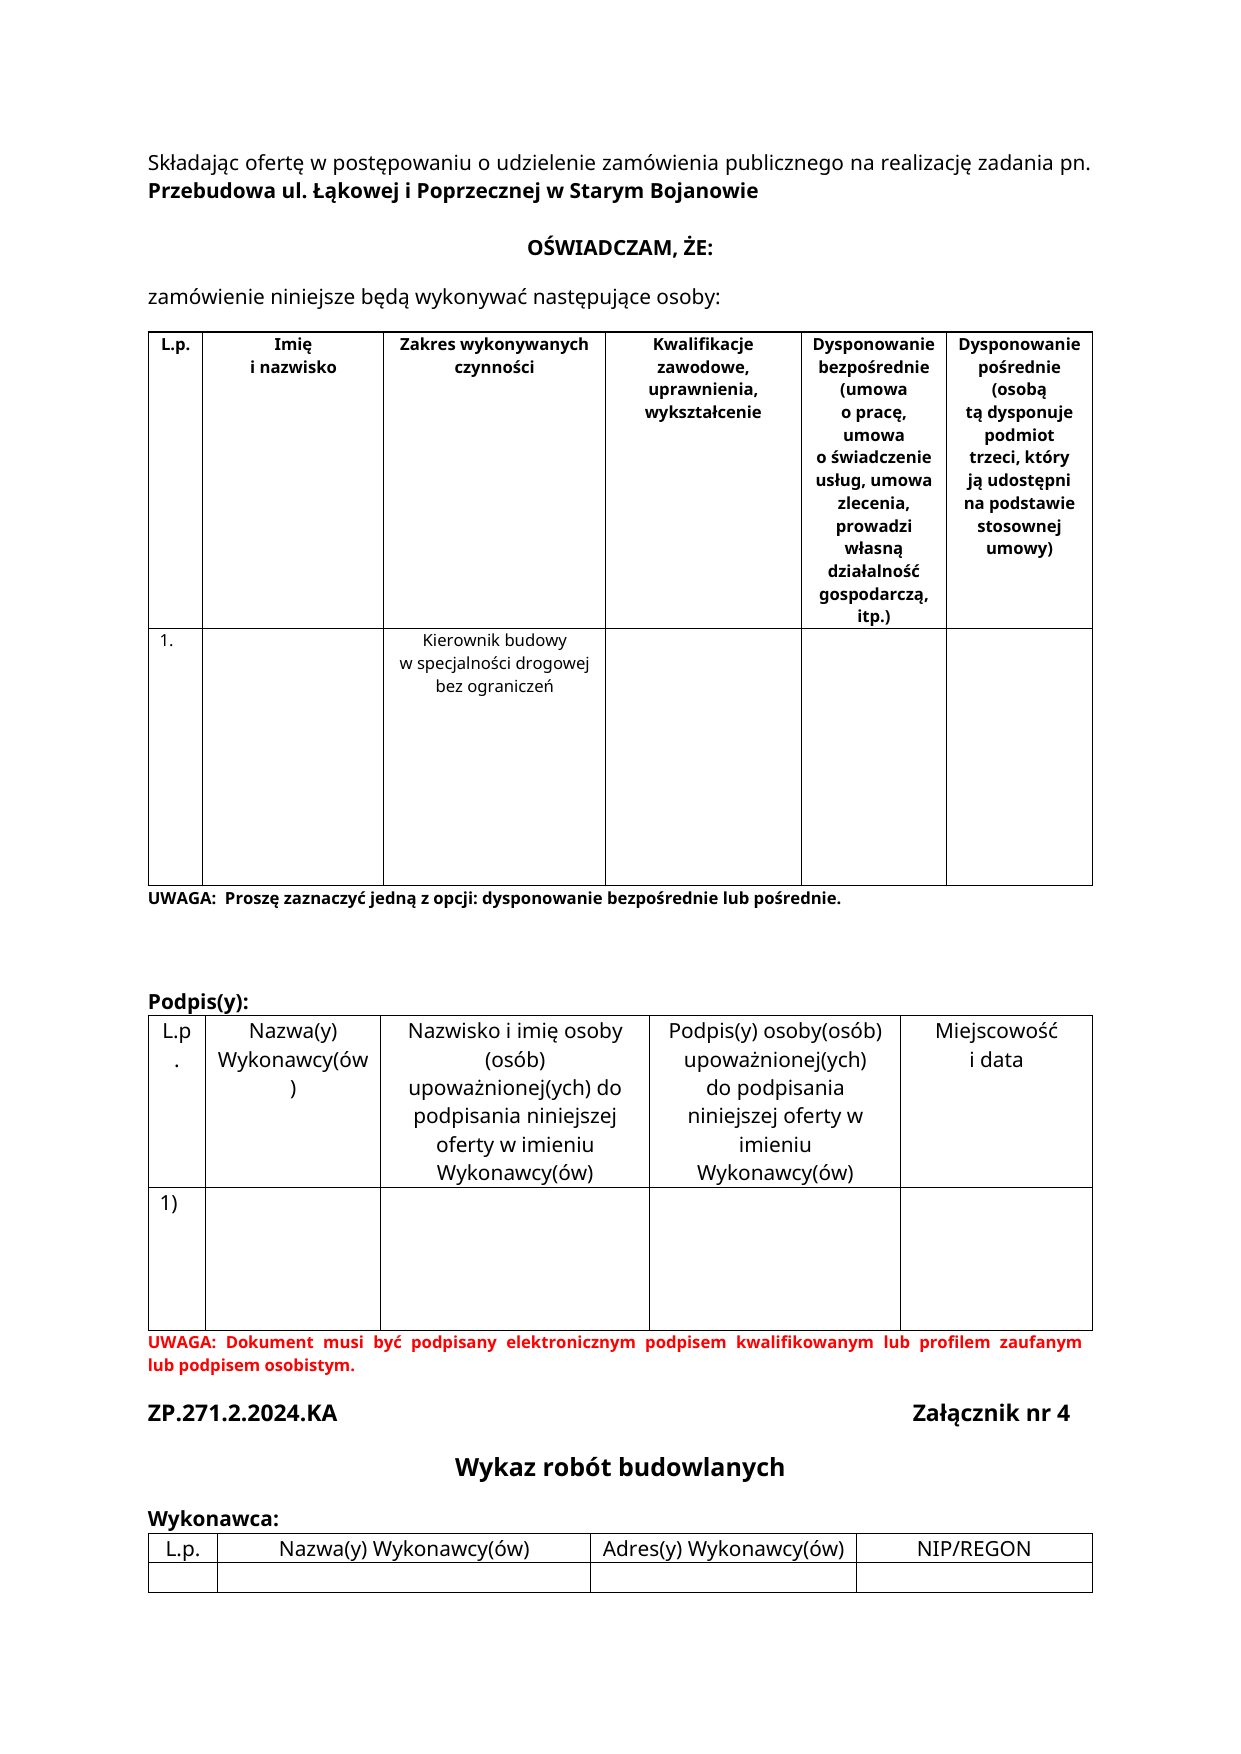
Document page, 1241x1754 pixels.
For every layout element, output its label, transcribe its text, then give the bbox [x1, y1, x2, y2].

table_cell [591, 1563, 856, 1592]
table_cell [203, 629, 383, 885]
table_cell [947, 629, 1092, 885]
table_cell [650, 1188, 900, 1330]
table_header L.p. [149, 1534, 217, 1562]
table_cell [901, 1188, 1092, 1330]
text UWAGA: Proszę zaznaczyć jedną z opcji: dysponowanie bezpośrednie lub pośrednie. [148, 886, 1093, 909]
table_header Dysponowanie pośrednie (osobą tą dysponuje podmiot trzeci, który ją udostępni na podstawie stosownej umowy) [947, 333, 1092, 628]
table_header NIP/REGON [857, 1534, 1092, 1562]
table_header Zakres wykonywanych czynności [384, 333, 605, 628]
table_cell 1) [149, 1188, 205, 1330]
table_header Kwalifikacje zawodowe, uprawnienia, wykształcenie [606, 333, 801, 628]
text Wykaz robót budowlanych [148, 1449, 1093, 1483]
table_cell [149, 1563, 217, 1592]
table_cell [206, 1188, 380, 1330]
text Składając ofertę w postępowaniu o udzielenie zamówienia publicznego na realizację zadania pn. Przebudowa ul. Łąkowej i Poprzecznej w Starym Bojanowie [148, 148, 1093, 204]
table_header Miejscowość i data [901, 1016, 1092, 1187]
table_cell [802, 629, 946, 885]
table_header L.p. [149, 1016, 205, 1187]
text zamówienie niniejsze będą wykonywać następujące osoby: [148, 282, 1093, 311]
table_header Nazwisko i imię osoby (osób) upoważnionej(ych) do podpisania niniejszej oferty w imieniu Wykonawcy(ów) [381, 1016, 649, 1187]
table_header Adres(y) Wykonawcy(ów) [591, 1534, 856, 1562]
table_cell [606, 629, 801, 885]
text Podpis(y): [148, 987, 1093, 1015]
text Wykonawca: [148, 1504, 1093, 1533]
table_cell [381, 1188, 649, 1330]
table_cell 1. [149, 629, 202, 885]
table_header Podpis(y) osoby(osób) upoważnionej(ych) do podpisania niniejszej oferty w imieniu Wykonawcy(ów) [650, 1016, 900, 1187]
table_header Nazwa(y) Wykonawcy(ów) [206, 1016, 380, 1187]
table_header L.p. [149, 333, 202, 628]
text OŚWIADCZAM, ŻE: [148, 233, 1093, 261]
table_cell Kierownik budowy w specjalności drogowej bez ograniczeń [384, 629, 605, 885]
table_header Nazwa(y) Wykonawcy(ów) [218, 1534, 590, 1562]
table_cell [218, 1563, 590, 1592]
text ZP.271.2.2024.KA Załącznik nr 4 [148, 1397, 1093, 1429]
table_header Dysponowanie bezpośrednie (umowa o pracę, umowa o świadczenie usług, umowa zlecenia, prowadzi własną działalność gospodarczą, itp.) [802, 333, 946, 628]
table_cell [857, 1563, 1092, 1592]
table_header Imię i nazwisko [203, 333, 383, 628]
text UWAGA: Dokument musi być podpisany elektronicznym podpisem kwalifikowanym lub profilem zaufanym lub podpisem osobistym. [148, 1331, 1093, 1377]
